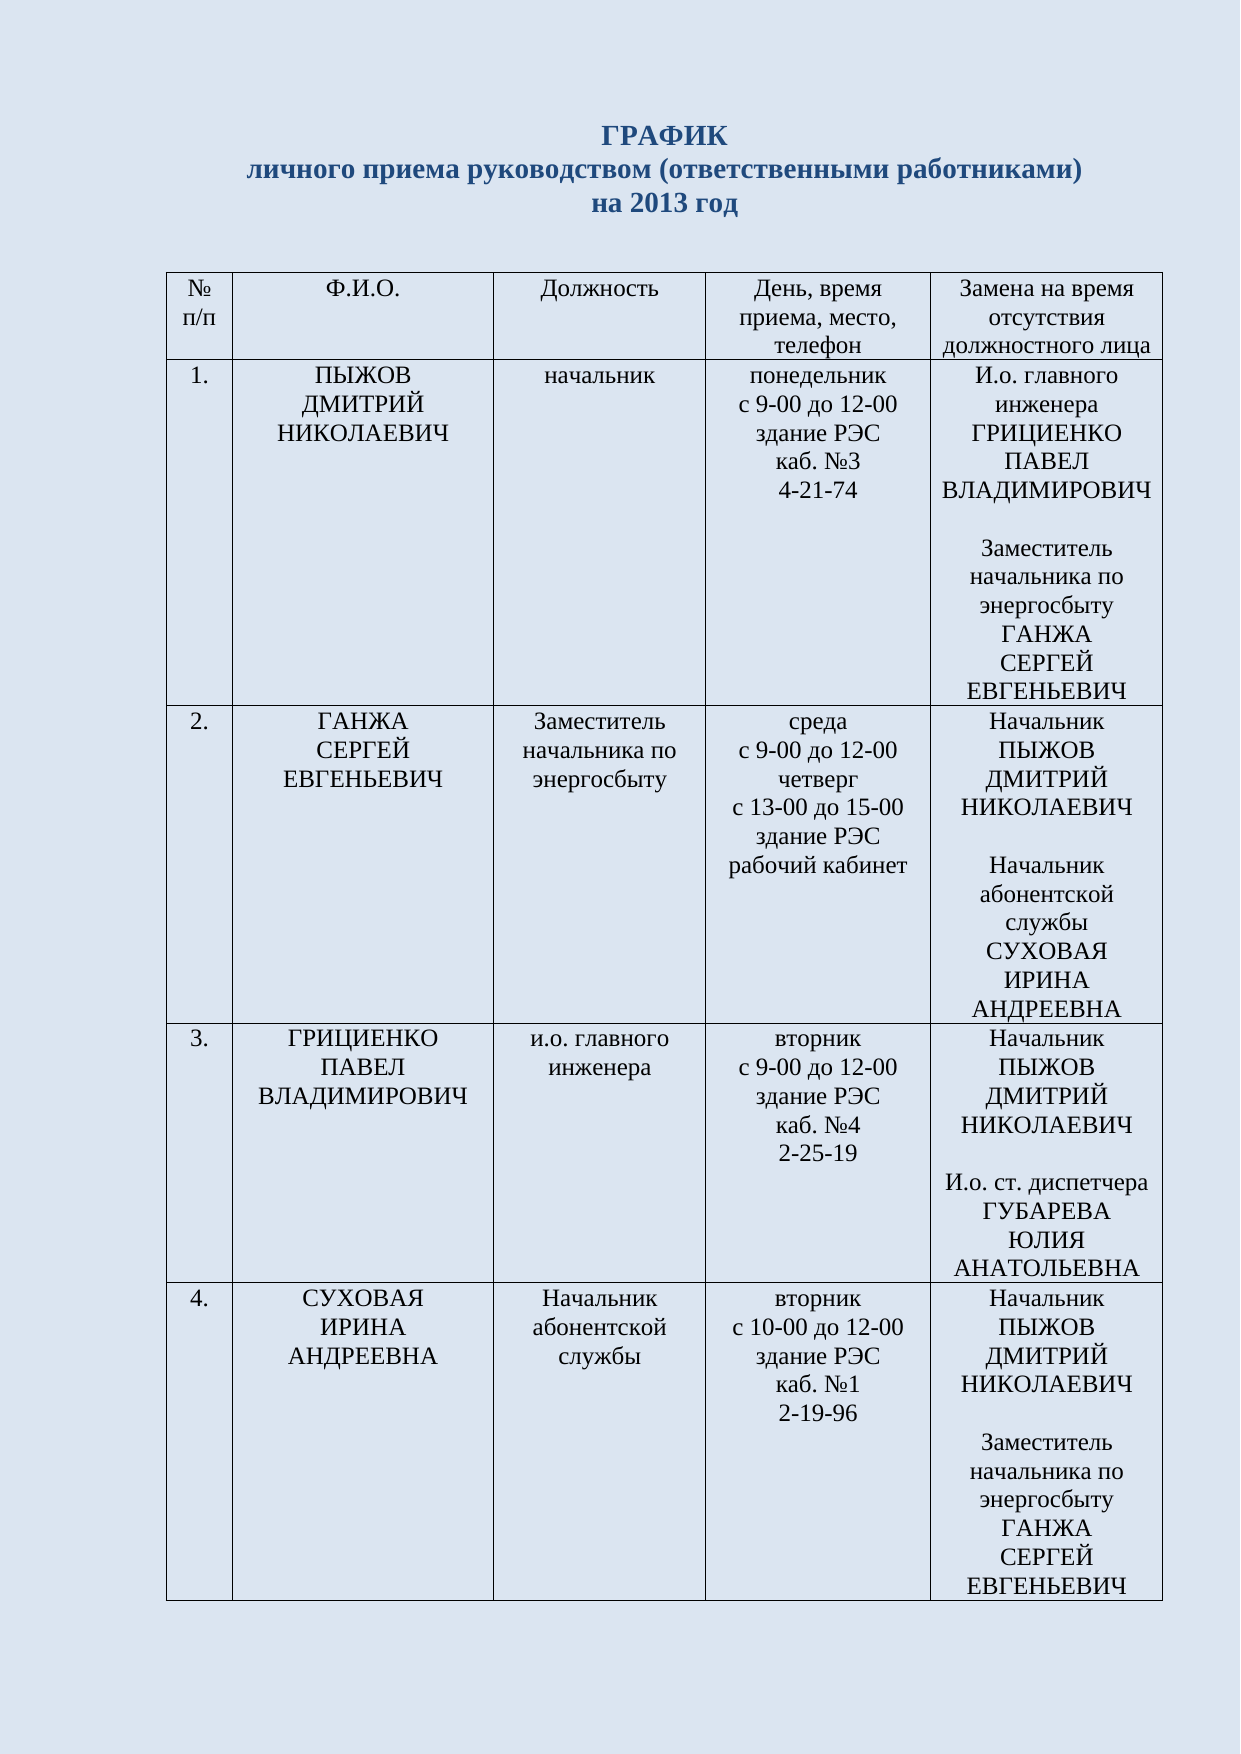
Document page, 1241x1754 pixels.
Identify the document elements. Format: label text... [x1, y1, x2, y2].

table_cell и.о. главного инженера [494, 1024, 705, 1282]
table_cell 2. [167, 706, 232, 1022]
table_cell Начальник ПЫЖОВ ДМИТРИЙ НИКОЛАЕВИЧ Заместитель начальника по энергосбыту ГАНЖА СЕРГЕЙ ЕВГЕНЬЕВИЧ [931, 1283, 1162, 1599]
table_cell вторник с 9-00 до 12-00 здание РЭС каб. №4 2-25-19 [706, 1024, 930, 1282]
table_cell ПЫЖОВ ДМИТРИЙ НИКОЛАЕВИЧ [233, 360, 493, 705]
subtitle личного приема руководством (ответственными работниками) [177, 152, 1152, 185]
table_cell ГРИЦИЕНКО ПАВЕЛ ВЛАДИМИРОВИЧ [233, 1024, 493, 1282]
table_cell Начальник ПЫЖОВ ДМИТРИЙ НИКОЛАЕВИЧ И.о. ст. диспетчера ГУБАРЕВА ЮЛИЯ АНАТОЛЬЕВНА [931, 1024, 1162, 1282]
table_cell И.о. главного инженера ГРИЦИЕНКО ПАВЕЛ ВЛАДИМИРОВИЧ Заместитель начальника по энергосбыту ГАНЖА СЕРГЕЙ ЕВГЕНЬЕВИЧ [931, 360, 1162, 705]
table_header Ф.И.О. [233, 273, 493, 359]
table_cell начальник [494, 360, 705, 705]
subtitle на 2013 год [177, 185, 1152, 219]
table_header Замена на время отсутствия должностного лица [931, 273, 1162, 359]
subtitle ГРАФИК [177, 118, 1152, 152]
table_cell Заместитель начальника по энергосбыту [494, 706, 705, 1022]
table_header День, время приема, место, телефон [706, 273, 930, 359]
table_cell вторник с 10-00 до 12-00 здание РЭС каб. №1 2-19-96 [706, 1283, 930, 1599]
table_cell Начальник абонентской службы [494, 1283, 705, 1599]
table_header Должность [494, 273, 705, 359]
table_cell среда с 9-00 до 12-00 четверг с 13-00 до 15-00 здание РЭС рабочий кабинет [706, 706, 930, 1022]
table_header № п/п [167, 273, 232, 359]
table_cell понедельник с 9-00 до 12-00 здание РЭС каб. №3 4-21-74 [706, 360, 930, 705]
table_cell Начальник ПЫЖОВ ДМИТРИЙ НИКОЛАЕВИЧ Начальник абонентской службы СУХОВАЯ ИРИНА АНДРЕЕВНА [931, 706, 1162, 1022]
table_cell 4. [167, 1283, 232, 1599]
table_cell 1. [167, 360, 232, 705]
table_cell СУХОВАЯ ИРИНА АНДРЕЕВНА [233, 1283, 493, 1599]
table_cell 3. [167, 1024, 232, 1282]
table_cell ГАНЖА СЕРГЕЙ ЕВГЕНЬЕВИЧ [233, 706, 493, 1022]
